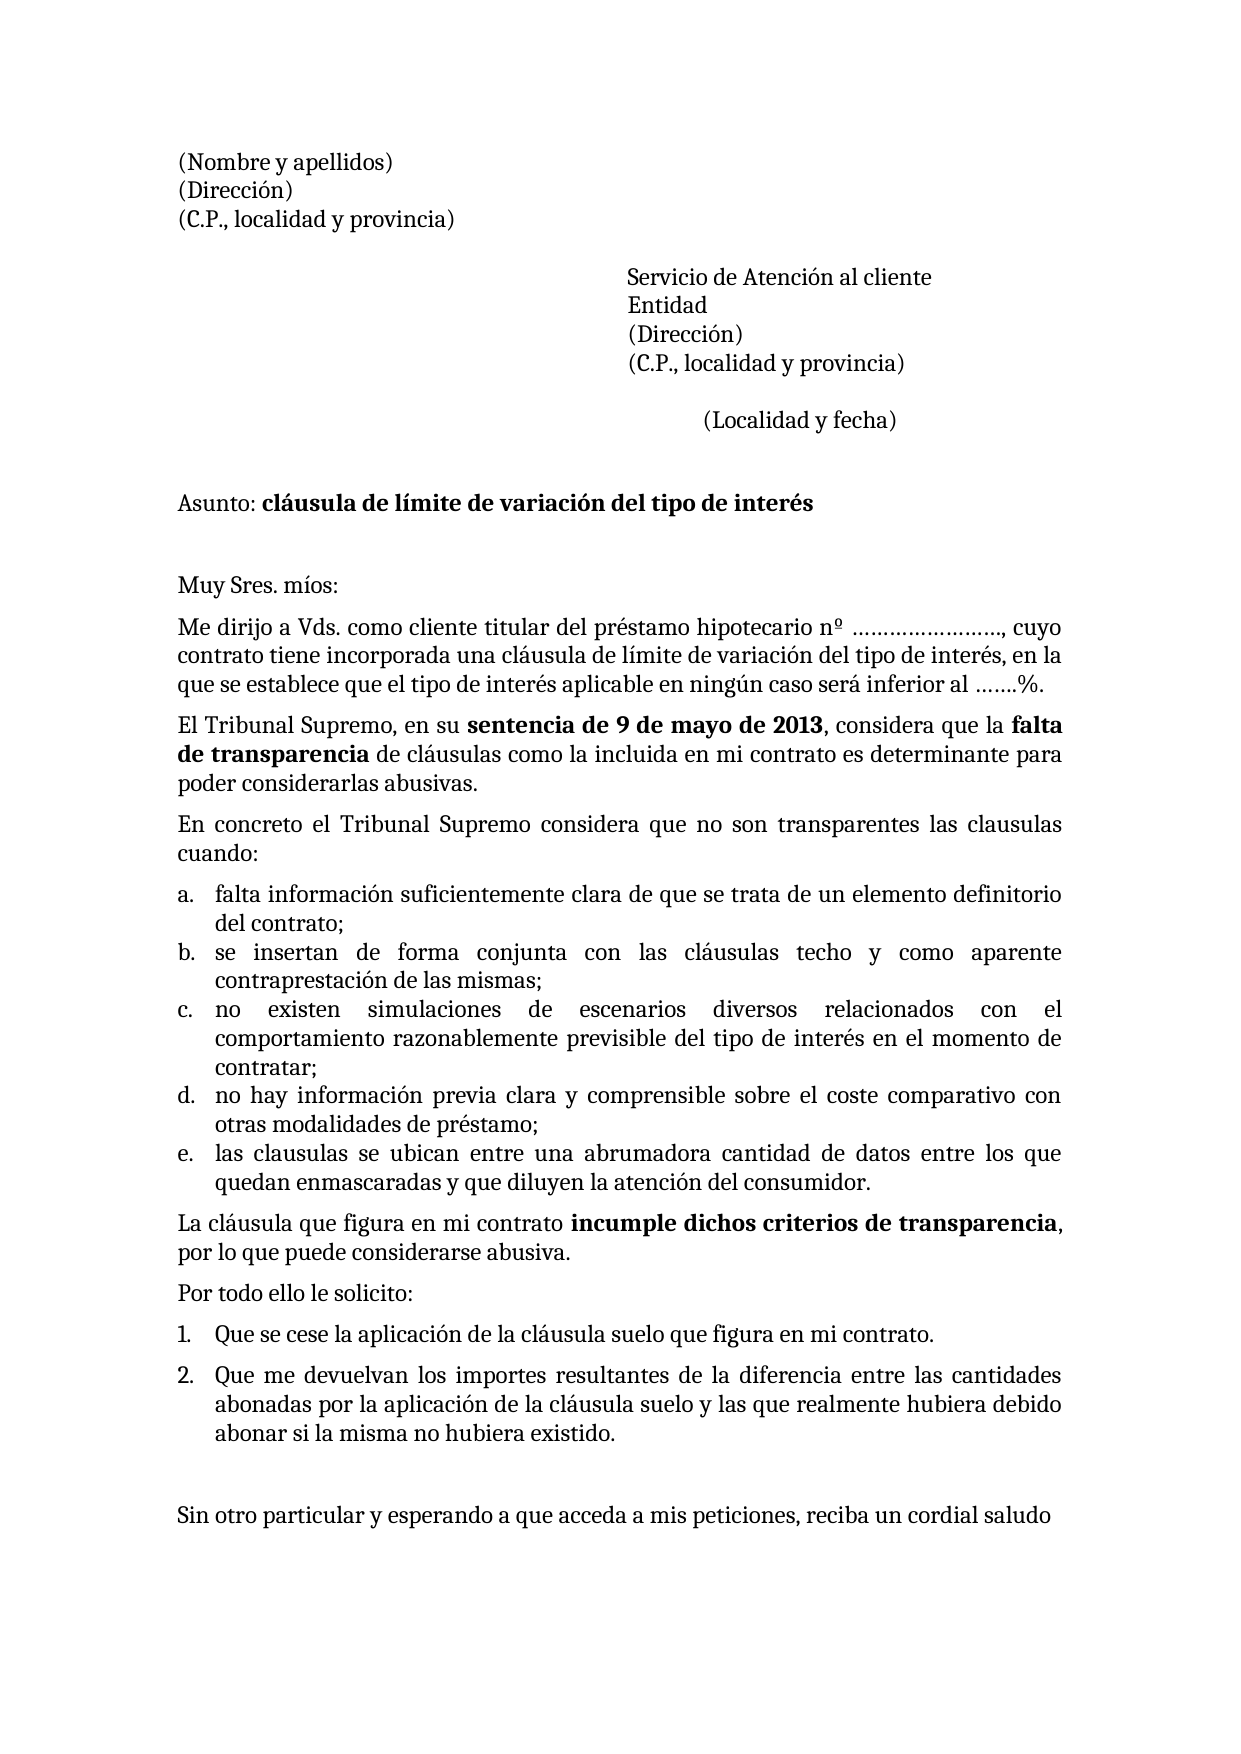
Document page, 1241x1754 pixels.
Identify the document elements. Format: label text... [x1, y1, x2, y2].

text (Dirección) [177, 176, 1063, 205]
text En concreto el Tribunal Supremo considera que no son transparentes las clausulas cuando: [177, 810, 1063, 868]
list no hay información previa clara y comprensible sobre el coste comparativo con otras modalidades de préstamo; [177, 1081, 1063, 1139]
list se insertan de forma conjunta con las cláusulas techo y como aparente contraprestación de las mismas; [177, 938, 1063, 995]
text Muy Sres. míos: [177, 571, 1063, 600]
list las clausulas se ubican entre una abrumadora cantidad de datos entre los que quedan enmascaradas y que diluyen la atención del consumidor. [177, 1139, 1063, 1196]
list Que se cese la aplicación de la cláusula suelo que figura en mi contrato. [177, 1320, 1063, 1349]
text (Dirección) [552, 320, 1063, 349]
text Entidad [552, 291, 1063, 320]
text Sin otro particular y esperando a que acceda a mis peticiones, reciba un cordial saludo [177, 1501, 1063, 1530]
text Por todo ello le solicito: [177, 1279, 1063, 1308]
text (C.P., localidad y provincia) [177, 205, 1063, 234]
text (Localidad y fecha) [627, 406, 1063, 435]
text Me dirijo a Vds. como cliente titular del préstamo hipotecario nº ……………………, cuyo contrato tiene incorporada una cláusula de límite de variación del tipo de interés, en la que se establece que el tipo de interés aplicable en ningún caso será inferior al …….%. [177, 613, 1063, 699]
list falta información suficientemente clara de que se trata de un elemento definitorio del contrato; [177, 880, 1063, 938]
text (Nombre y apellidos) [177, 148, 1063, 176]
text El Tribunal Supremo, en su sentencia de 9 de mayo de 2013, considera que la falta de transparencia de cláusulas como la incluida en mi contrato es determinante para poder considerarlas abusivas. [177, 711, 1063, 798]
text La cláusula que figura en mi contrato incumple dichos criterios de transparencia, por lo que puede considerarse abusiva. [177, 1209, 1063, 1266]
list Que me devuelvan los importes resultantes de la diferencia entre las cantidades abonadas por la aplicación de la cláusula suelo y las que realmente hubiera debido abonar si la misma no hubiera existido. [177, 1361, 1063, 1448]
list no existen simulaciones de escenarios diversos relacionados con el comportamiento razonablemente previsible del tipo de interés en el momento de contratar; [177, 995, 1063, 1081]
text Servicio de Atención al cliente [552, 263, 1063, 291]
text (C.P., localidad y provincia) [552, 349, 1063, 378]
text Asunto: cláusula de límite de variación del tipo de interés [177, 489, 1063, 518]
